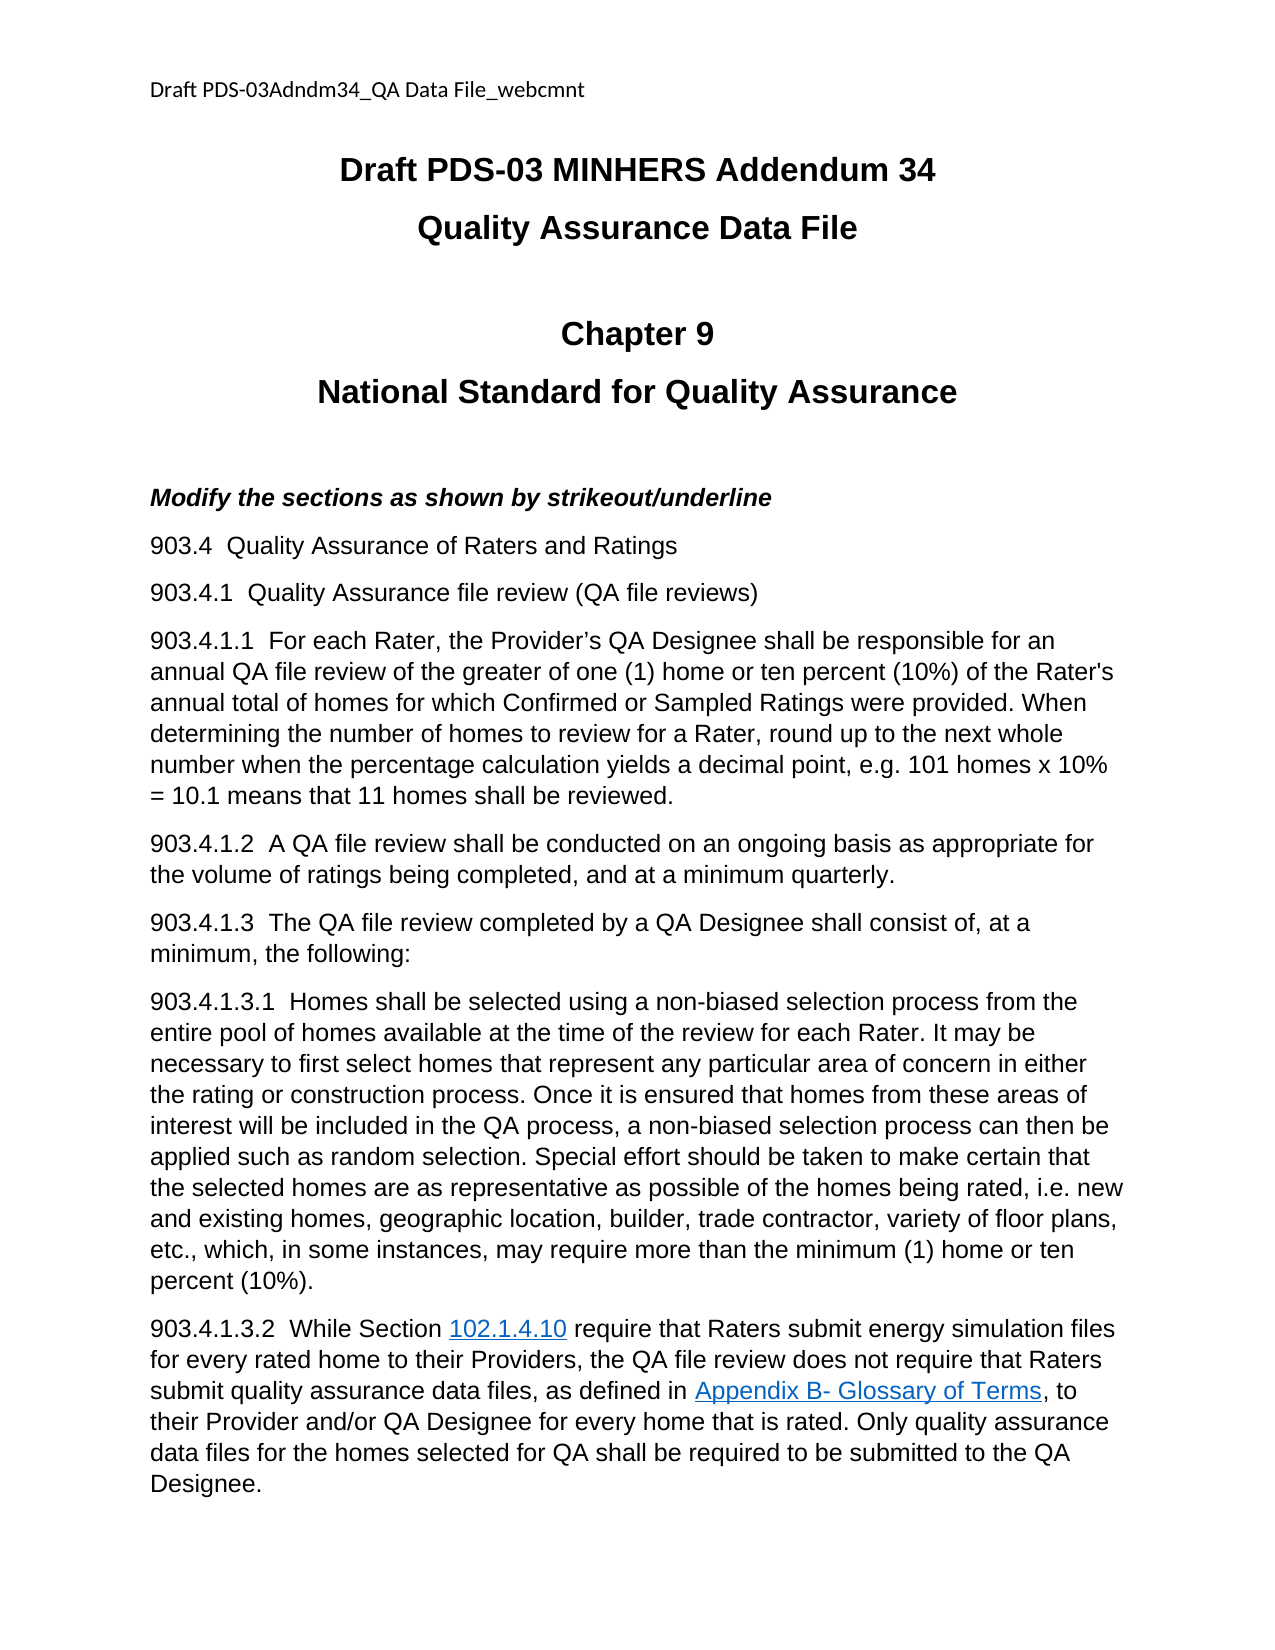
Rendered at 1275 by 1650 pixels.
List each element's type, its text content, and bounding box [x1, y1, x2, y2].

text 903.4.1 Quality Assurance file review (QA file reviews) [150, 578, 1125, 607]
text National Standard for Quality Assurance [150, 372, 1125, 411]
text 903.4.1.3 The QA file review completed by a QA Designee shall consist of, at a minimum, the following: [150, 908, 1125, 968]
text 903.4.1.1 For each Rater, the Provider’s QA Designee shall be responsible for an annual QA file review of the greater of one (1) home or ten percent (10%) of the Rater's annual total of homes for which Confirmed or Sampled Ratings were provided. When determining the number of homes to review for a Rater, round up to the next whole number when the percentage calculation yields a decimal point, e.g. 101 homes x 10% = 10.1 means that 11 homes shall be reviewed. [150, 626, 1125, 810]
text 903.4.1.2 A QA file review shall be conducted on an ongoing basis as appropriate for the volume of ratings being completed, and at a minimum quarterly. [150, 829, 1125, 889]
text 903.4.1.3.2 While Section 102.1.4.10 require that Raters submit energy simulation files for every rated home to their Providers, the QA file review does not require that Raters submit quality assurance data files, as defined in Appendix B- Glossary of Terms, to their Provider and/or QA Designee for every home that is rated. Only quality assurance data files for the homes selected for QA shall be required to be submitted to the QA Designee. [150, 1314, 1125, 1498]
text Chapter 9 [150, 314, 1125, 352]
text Modify the sections as shown by strikeout/underline [150, 483, 1125, 512]
text 903.4.1.3.1 Homes shall be selected using a non-biased selection process from the entire pool of homes available at the time of the review for each Rater. It may be necessary to first select homes that represent any particular area of concern in either the rating or construction process. Once it is ensured that homes from these areas of interest will be included in the QA process, a non-biased selection process can then be applied such as random selection. Special effort should be taken to make certain that the selected homes are as representative as possible of the homes being rated, i.e. new and existing homes, geographic location, builder, trade contractor, variety of floor plans, etc., which, in some instances, may require more than the minimum (1) home or ten percent (10%). [150, 987, 1125, 1295]
text Draft PDS-03 MINHERS Addendum 34 [150, 150, 1125, 188]
text 903.4 Quality Assurance of Raters and Ratings [150, 531, 1125, 559]
text Quality Assurance Data File [150, 208, 1125, 247]
